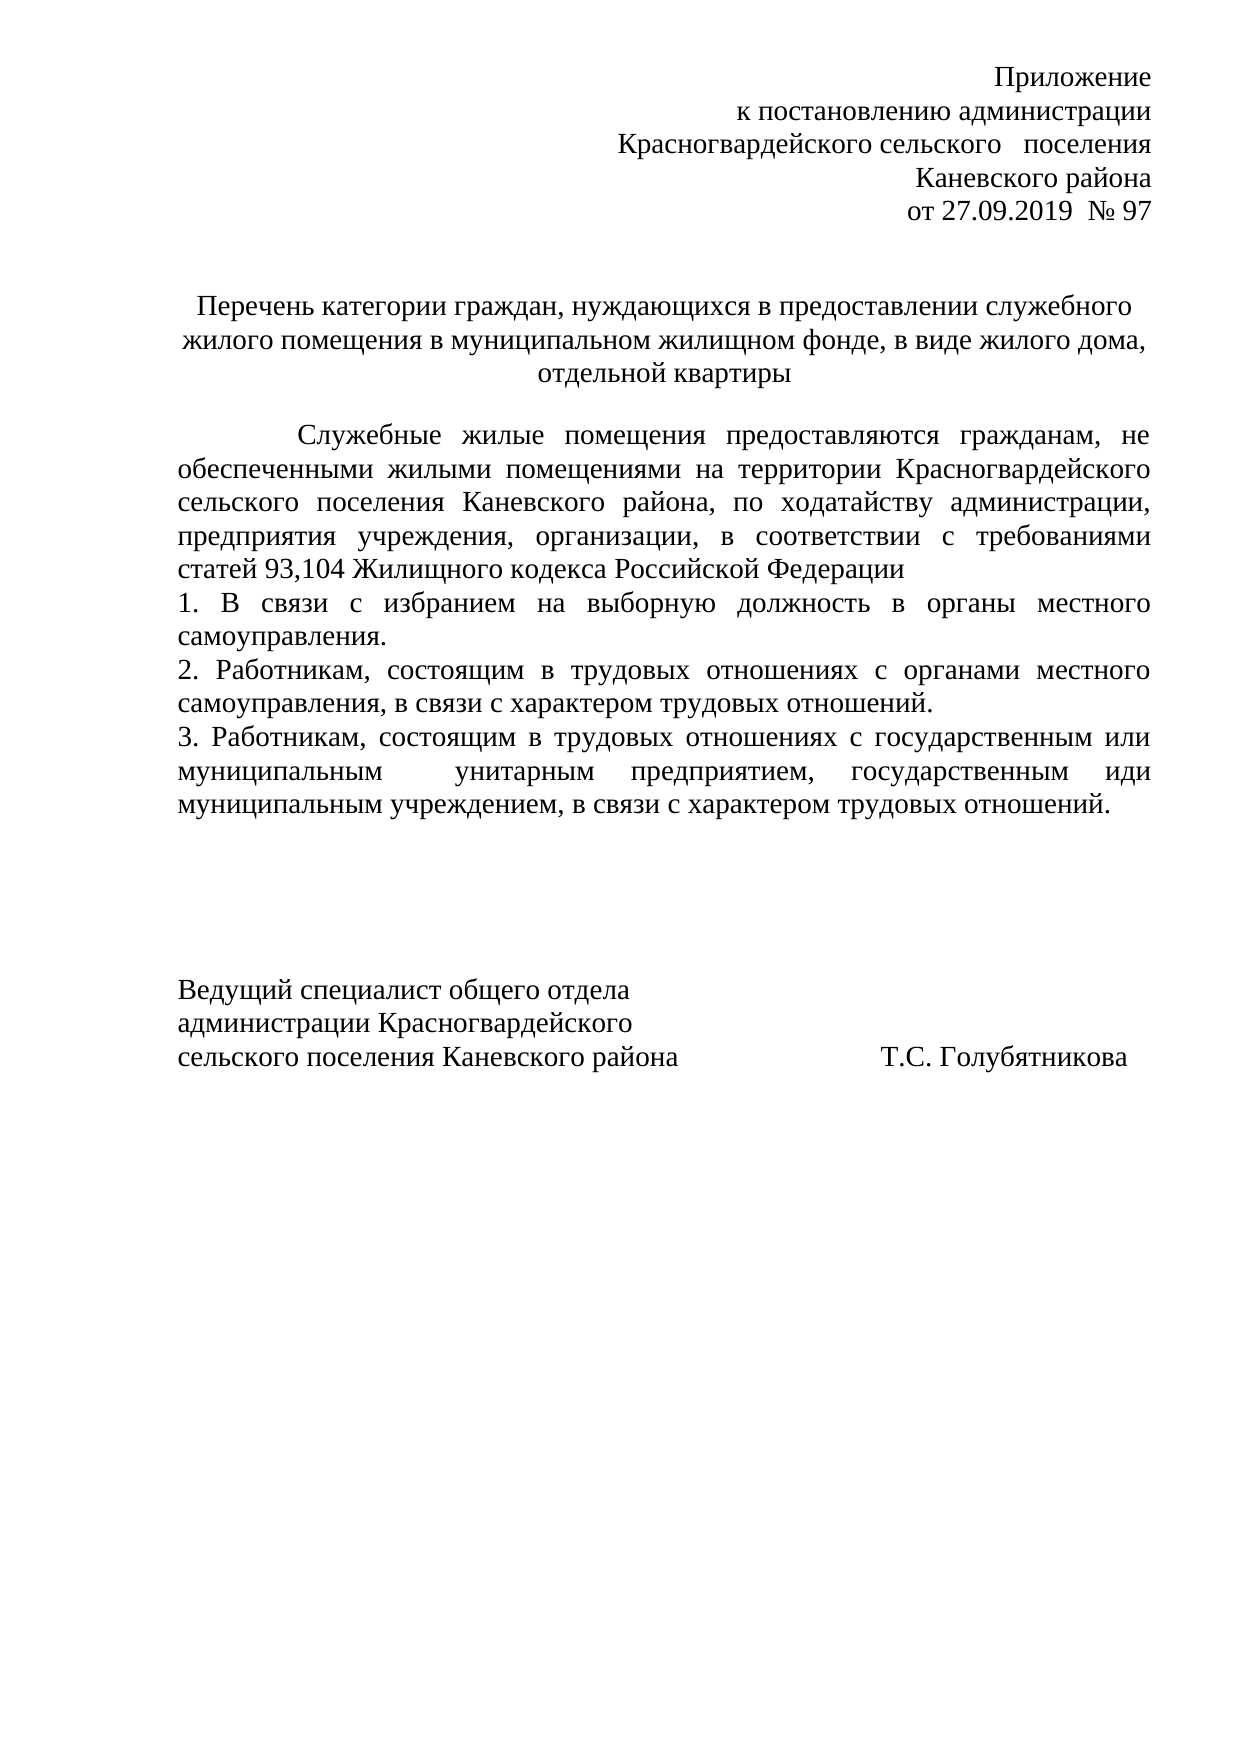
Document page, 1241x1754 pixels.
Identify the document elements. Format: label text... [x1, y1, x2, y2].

text Перечень категории граждан, нуждающихся в предоставлении служебного жилого помещения в муниципальном жилищном фонде, в виде жилого дома, отдельной квартиры [177, 288, 1152, 389]
text сельского поселения Каневского района Т.С. Голубятникова [177, 1039, 1152, 1073]
text Ведущий специалист общего отдела [177, 972, 1152, 1006]
text 2. Работникам, состоящим в трудовых отношениях с органами местного самоуправления, в связи с характером трудовых отношений. [177, 652, 1152, 719]
text Приложение [177, 59, 1152, 93]
text Служебные жилые помещения предоставляются гражданам, не обеспеченными жилыми помещениями на территории Красногвардейского сельского поселения Каневского района, по ходатайству администрации, предприятия учреждения, организации, в соответствии с требованиями статей 93,104 Жилищного кодекса Российской Федерации [177, 417, 1152, 585]
text к постановлению администрации [177, 93, 1152, 126]
text администрации Красногвардейского [177, 1006, 1152, 1039]
text 1. В связи с избранием на выборную должность в органы местного самоуправления. [177, 585, 1152, 652]
text Красногвардейского сельского поселения [177, 126, 1152, 160]
text Каневского района [177, 160, 1152, 193]
text 3. Работникам, состоящим в трудовых отношениях с государственным или муниципальным унитарным предприятием, государственным иди муниципальным учреждением, в связи с характером трудовых отношений. [177, 719, 1152, 820]
text от 27.09.2019 № 97 [177, 193, 1152, 227]
